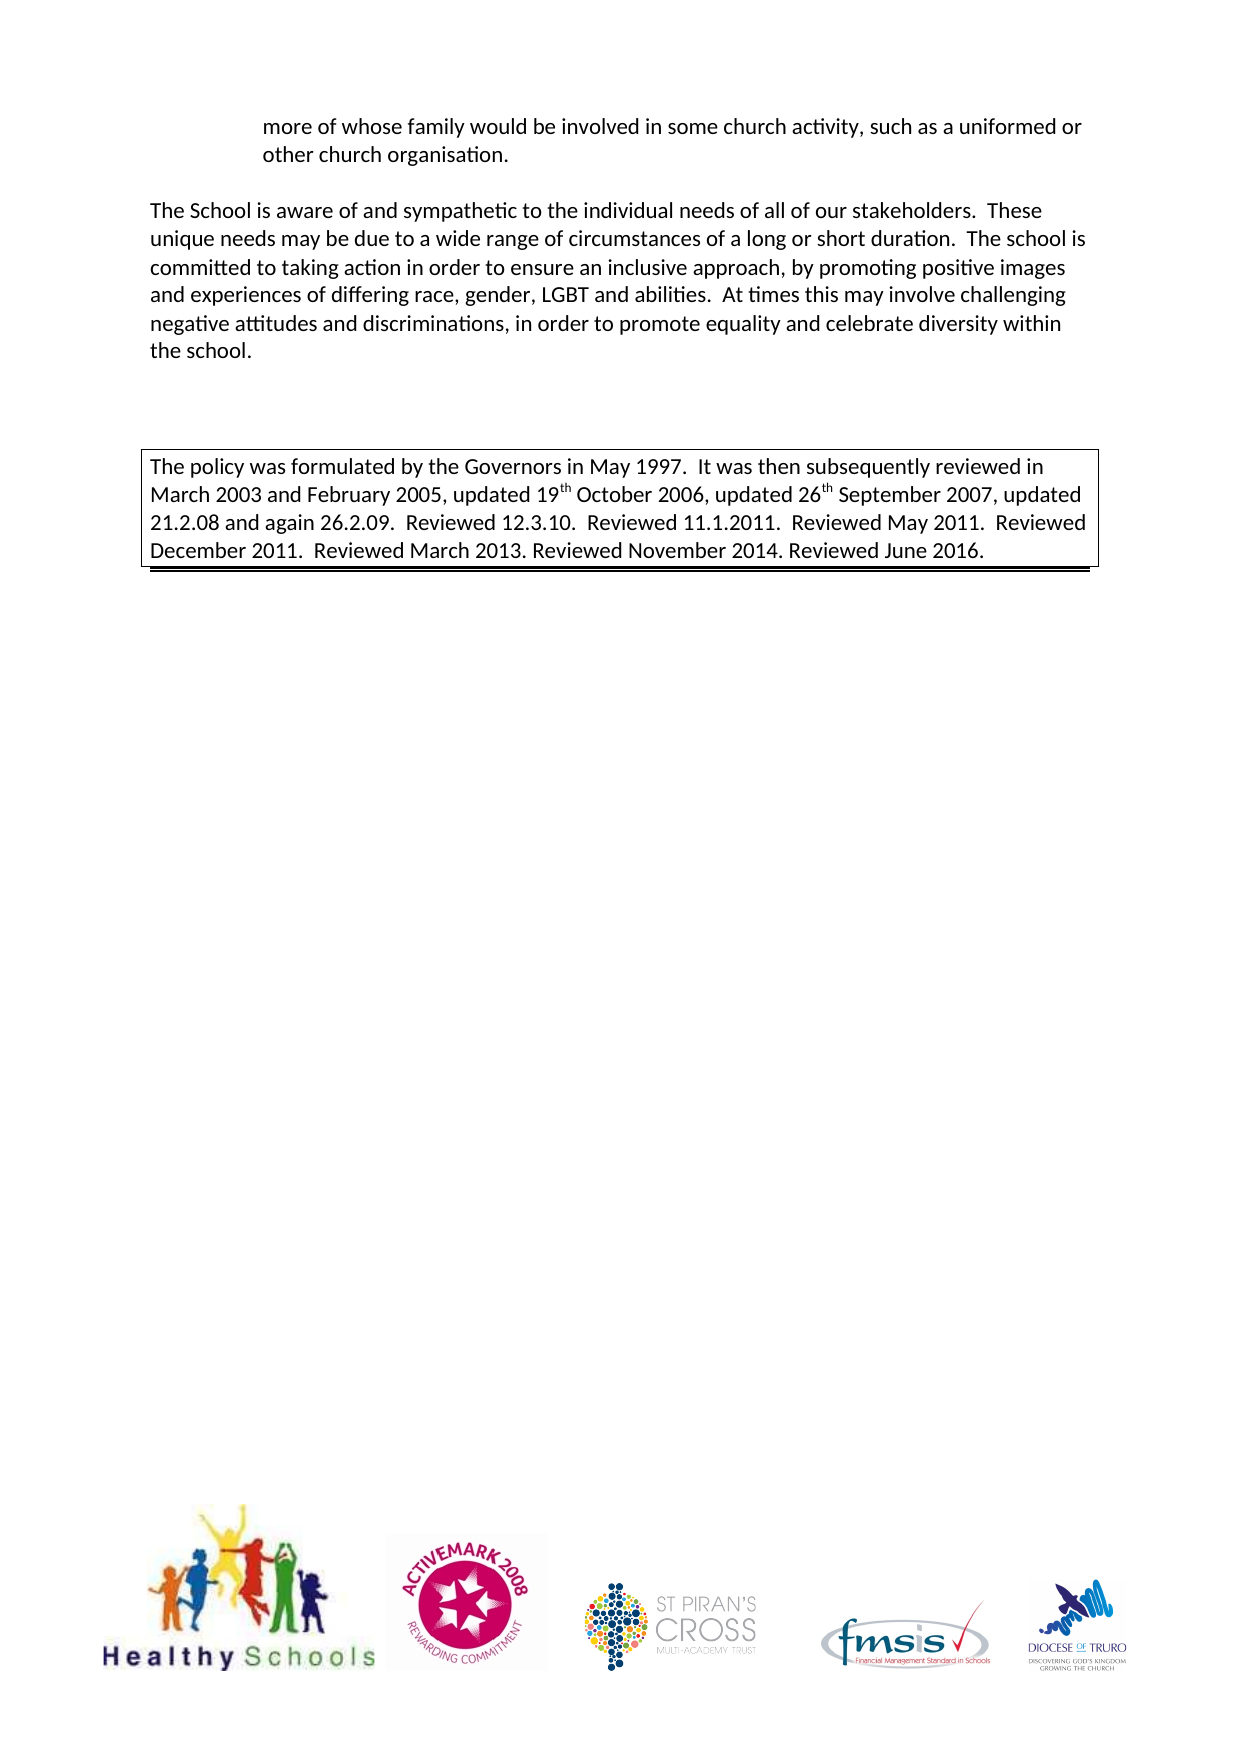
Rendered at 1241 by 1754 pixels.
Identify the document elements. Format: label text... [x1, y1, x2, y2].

picture [818, 1597, 992, 1671]
picture [384, 1533, 548, 1671]
text The policy was formulated by the Governors in May 1997. It was then subsequently reviewed in March 2003 and February 2005, updated 19th October 2006, updated 26th September 2007, updated 21.2.08 and again 26.2.09. Reviewed 12.3.10. Reviewed 11.1.2011. Reviewed May 2011. Reviewed December 2011. Reviewed March 2013. Reviewed November 2014. Reviewed June 2016. [142, 450, 1098, 566]
text The School is aware of and sympathetic to the individual needs of all of our stakeholders. These unique needs may be due to a wide range of circumstances of a long or short duration. The school is committed to taking action in order to ensure an inclusive approach, by promoting positive images and experiences of differing race, gender, LGBT and abilities. At times this may involve challenging negative attitudes and discriminations, in order to promote equality and celebrate diversity within the school. [150, 197, 1090, 365]
picture [584, 1583, 756, 1671]
picture [1028, 1579, 1127, 1671]
picture [103, 1504, 375, 1671]
